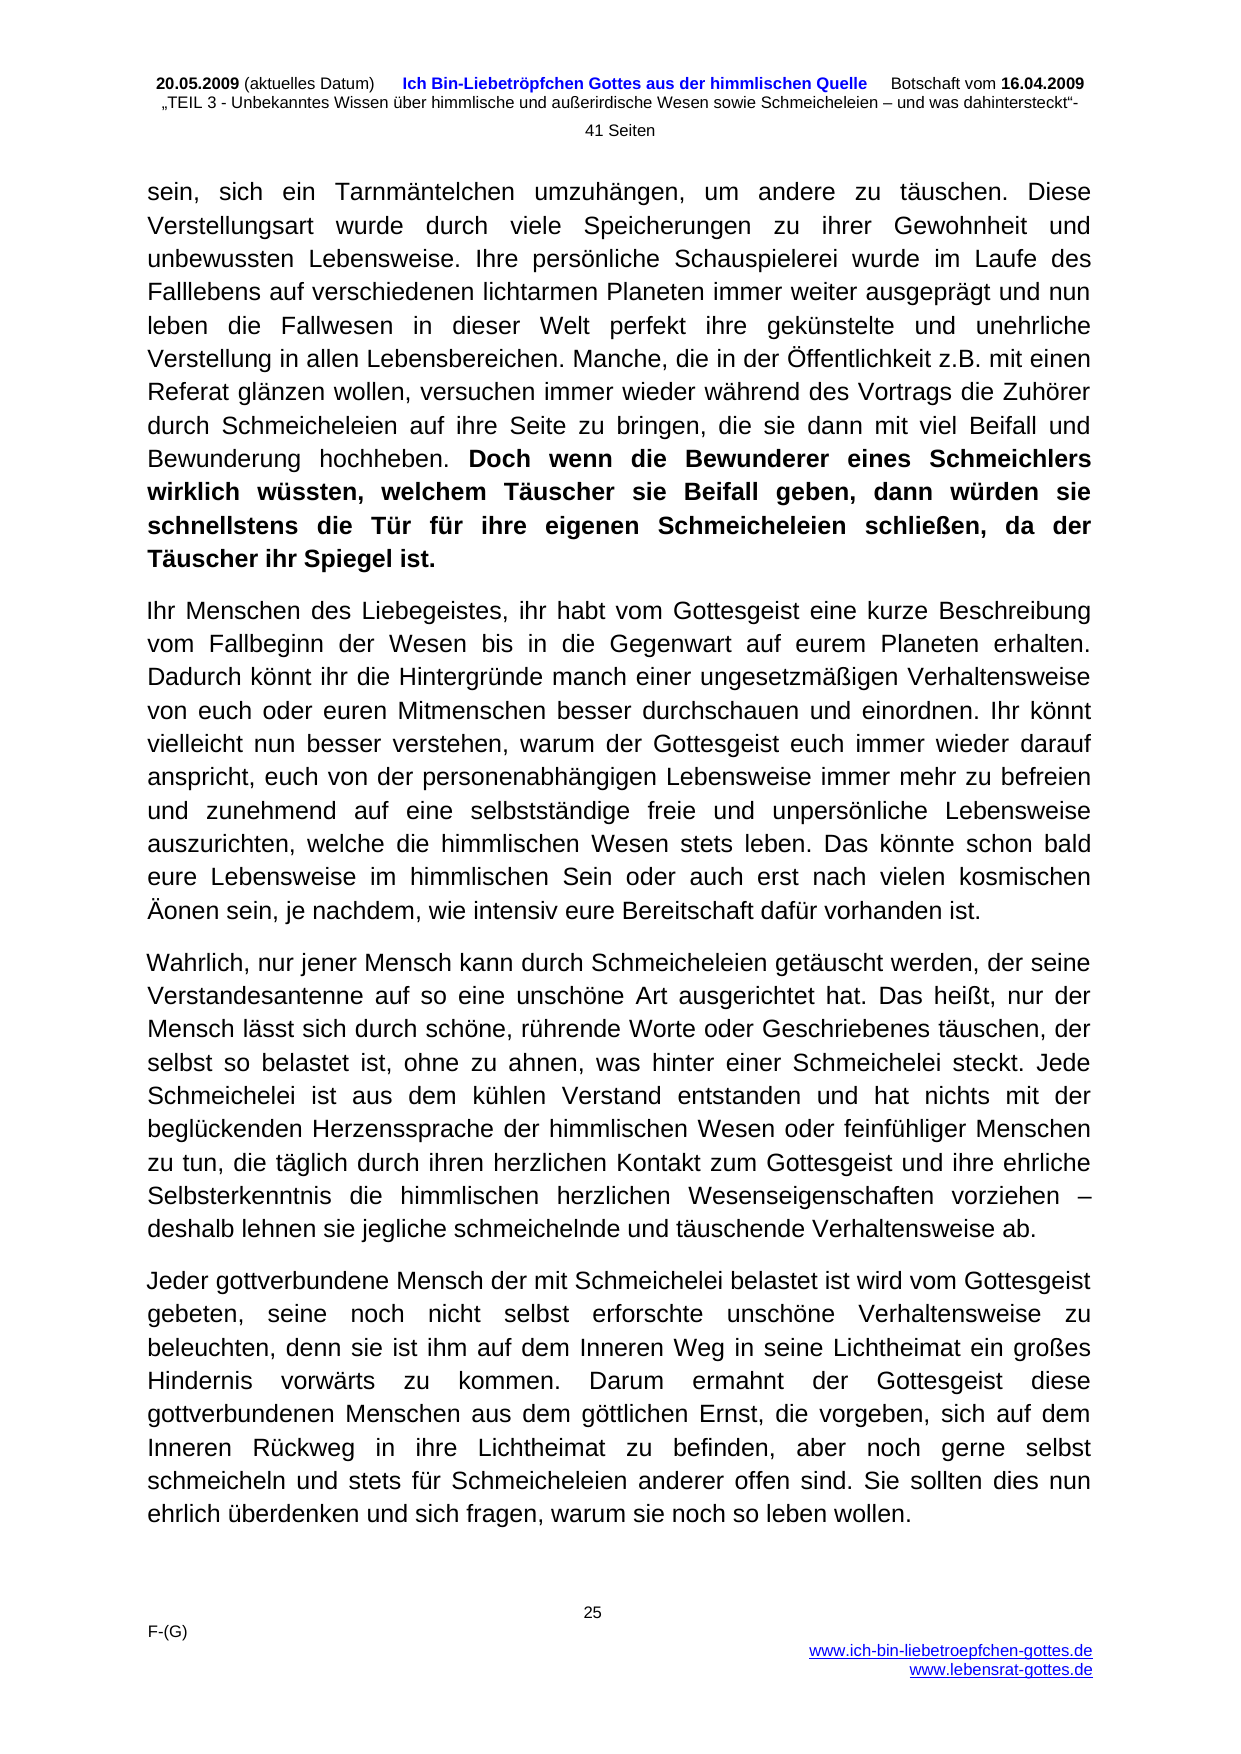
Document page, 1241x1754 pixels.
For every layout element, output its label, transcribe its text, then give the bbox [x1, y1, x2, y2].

text Ihr Menschen des Liebegeistes, ihr habt vom Gottesgeist eine kurze Beschreibung vom Fallbeginn der Wesen bis in die Gegenwart auf eurem Planeten erhalten. Dadurch könnt ihr die Hintergründe manch einer ungesetzmäßigen Verhaltensweise von euch oder euren Mitmenschen besser durchschauen und einordnen. Ihr könnt vielleicht nun besser verstehen, warum der Gottesgeist euch immer wieder darauf anspricht, euch von der personenabhängigen Lebensweise immer mehr zu befreien und zunehmend auf eine selbstständige freie und unpersönliche Lebensweise auszurichten, welche die himmlischen Wesen stets leben. Das könnte schon bald eure Lebensweise im himmlischen Sein oder auch erst nach vielen kosmischen Äonen sein, je nachdem, wie intensiv eure Bereitschaft dafür vorhanden ist. [146, 596, 1093, 924]
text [146, 177, 1093, 573]
text Jeder gottverbundene Mensch der mit Schmeichelei belastet ist wird vom Gottesgeist gebeten, seine noch nicht selbst erforschte unschöne Verhaltensweise zu beleuchten, denn sie ist ihm auf dem Inneren Weg in seine Lichtheimat ein großes Hindernis vorwärts zu kommen. Darum ermahnt der Gottesgeist diese gottverbundenen Menschen aus dem göttlichen Ernst, die vorgeben, sich auf dem Inneren Rückweg in ihre Lichtheimat zu befinden, aber noch gerne selbst schmeicheln und stets für Schmeicheleien anderer offen sind. Sie sollten dies nun ehrlich überdenken und sich fragen, warum sie noch so leben wollen. [146, 1266, 1093, 1528]
text Wahrlich, nur jener Mensch kann durch Schmeicheleien getäuscht werden, der seine Verstandesantenne auf so eine unschöne Art ausgerichtet hat. Das heißt, nur der Mensch lässt sich durch schöne, rührende Worte oder Geschriebenes täuschen, der selbst so belastet ist, ohne zu ahnen, was hinter einer Schmeichelei steckt. Jede Schmeichelei ist aus dem kühlen Verstand entstanden und hat nichts mit der beglückenden Herzenssprache der himmlischen Wesen oder feinfühliger Menschen zu tun, die täglich durch ihren herzlichen Kontakt zum Gottesgeist und ihre ehrliche Selbsterkenntnis die himmlischen herzlichen Wesenseigenschaften vorziehen – deshalb lehnen sie jegliche schmeichelnde und täuschende Verhaltensweise ab. [146, 947, 1093, 1243]
